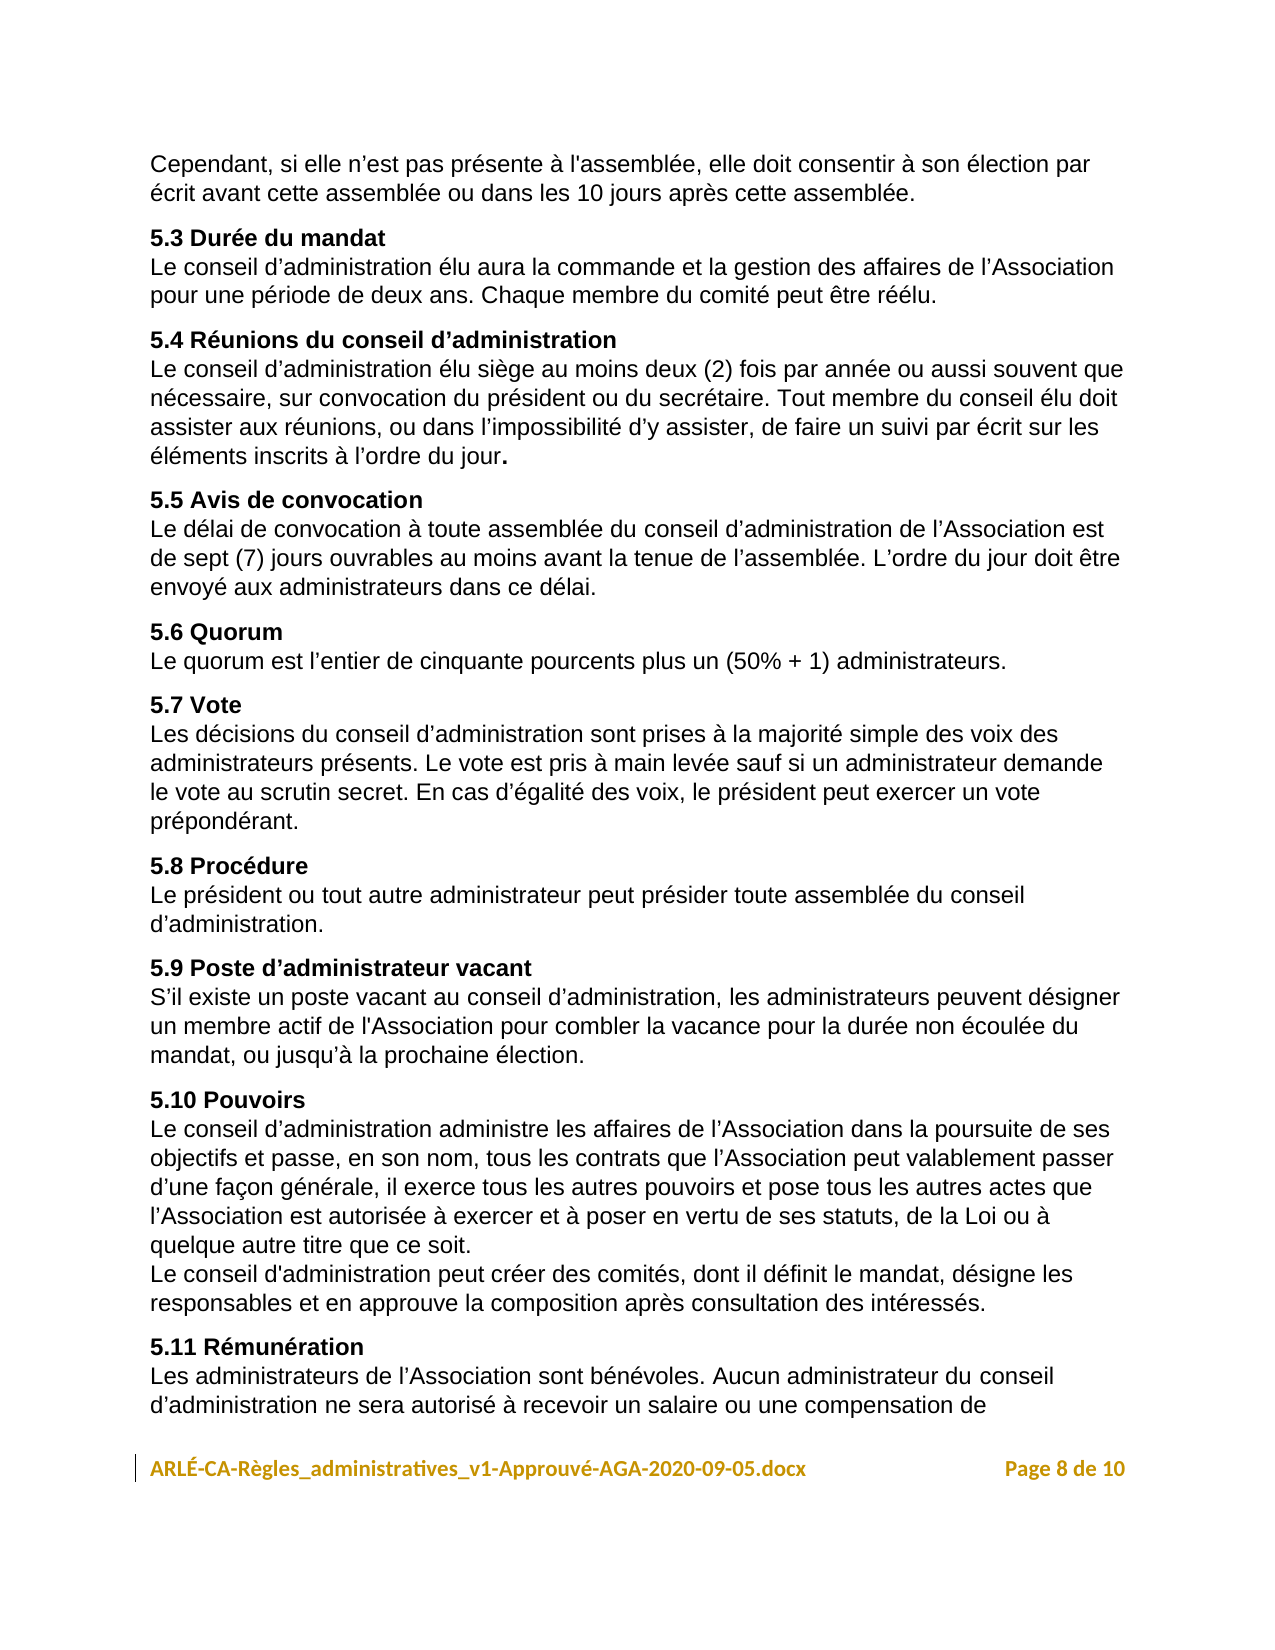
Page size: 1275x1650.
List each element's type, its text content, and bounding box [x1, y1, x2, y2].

text 5.7 Vote Les décisions du conseil d’administration sont prises à la majorité simple des voix des administrateurs présents. Le vote est pris à main levée sauf si un administrateur demande le vote au scrutin secret. En cas d’égalité des voix, le président peut exercer un vote prépondérant. [150, 691, 1125, 835]
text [150, 150, 1125, 207]
text 5.10 Pouvoirs Le conseil d’administration administre les affaires de l’Association dans la poursuite de ses objectifs et passe, en son nom, tous les contrats que l’Association peut valablement passer d’une façon générale, il exerce tous les autres pouvoirs et pose tous les autres actes que l’Association est autorisée à exercer et à poser en vertu de ses statuts, de la Loi ou à quelque autre titre que ce soit. [150, 1086, 1125, 1258]
text 5.6 Quorum Le quorum est l’entier de cinquante pourcents plus un (50% + 1) administrateurs. [150, 618, 1125, 674]
text 5.9 Poste d’administrateur vacant S’il existe un poste vacant au conseil d’administration, les administrateurs peuvent désigner un membre actif de l'Association pour combler la vacance pour la durée non écoulée du mandat, ou jusqu’à la prochaine élection. [150, 954, 1125, 1069]
text 5.5 Avis de convocation Le délai de convocation à toute assemblée du conseil d’administration de l’Association est de sept (7) jours ouvrables au moins avant la tenue de l’assemblée. L’ordre du jour doit être envoyé aux administrateurs dans ce délai. [150, 486, 1125, 601]
text 5.8 Procédure Le président ou tout autre administrateur peut présider toute assemblée du conseil d’administration. [150, 852, 1125, 937]
text Le conseil d'administration peut créer des comités, dont il définit le mandat, désigne les responsables et en approuve la composition après consultation des intéressés. [150, 1259, 1125, 1316]
text Le conseil d’administration élu siège au moins deux (2) fois par année ou aussi souvent que nécessaire, sur convocation du président ou du secrétaire. Tout membre du conseil élu doit assister aux réunions, ou dans l’impossibilité d’y assister, de faire un suivi par écrit sur les éléments inscrits à l’ordre du jour. [150, 355, 1125, 469]
text 5.3 Durée du mandat Le conseil d’administration élu aura la commande et la gestion des affaires de l’Association pour une période de deux ans. Chaque membre du comité peut être réélu. [150, 223, 1125, 309]
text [150, 1333, 1125, 1419]
text 5.4 Réunions du conseil d’administration [150, 326, 1125, 354]
